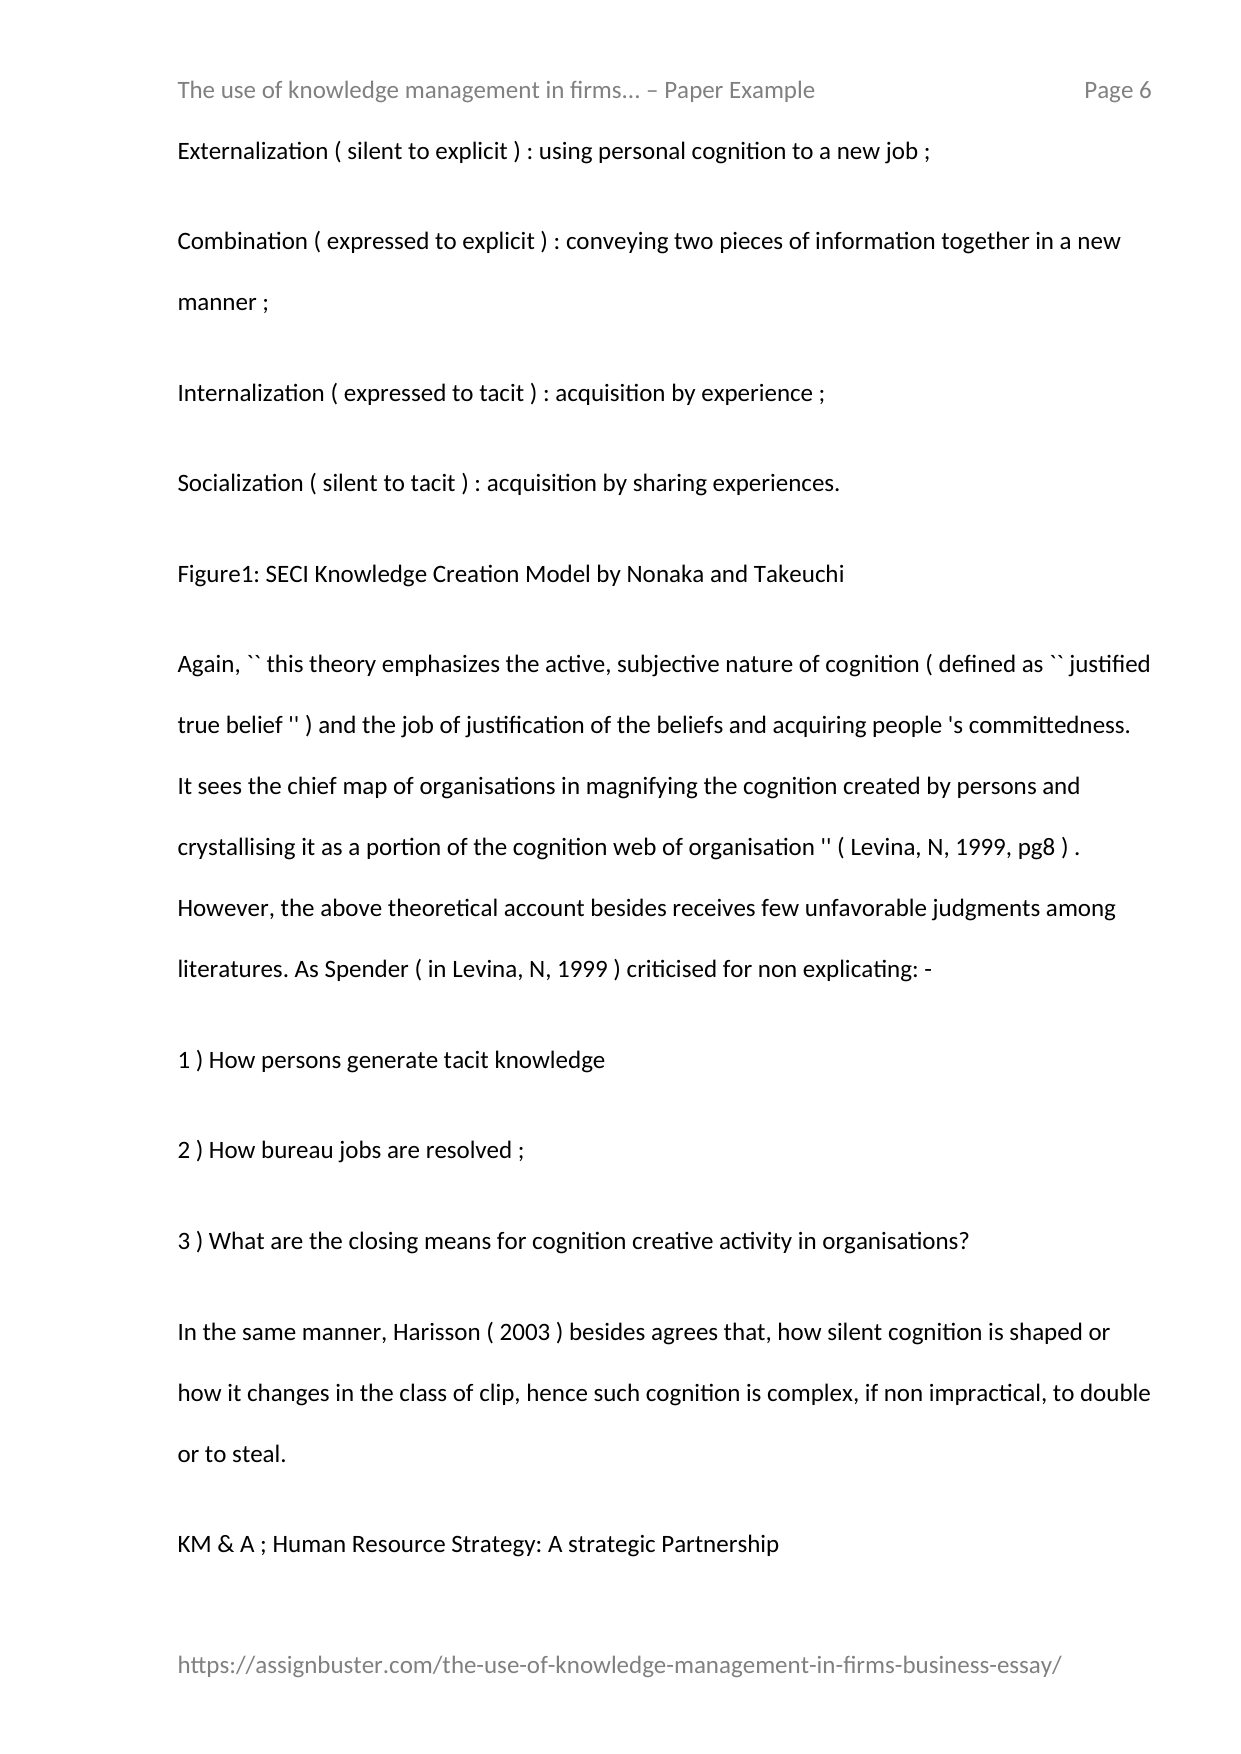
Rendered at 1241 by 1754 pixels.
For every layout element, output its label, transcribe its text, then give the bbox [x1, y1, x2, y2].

text Combination ( expressed to explicit ) : conveying two pieces of information together in a new manner ; [177, 225, 1152, 317]
text Socialization ( silent to tacit ) : acquisition by sharing experiences. [177, 467, 1152, 498]
text Figure1: SECI Knowledge Creation Model by Nonaka and Takeuchi [177, 558, 1152, 588]
text Internalization ( expressed to tacit ) : acquisition by experience ; [177, 377, 1152, 407]
text In the same manner, Harisson ( 2003 ) besides agrees that, how silent cognition is shaped or how it changes in the class of clip, hence such cognition is complex, if non impractical, to double or to steal. [177, 1316, 1152, 1468]
text KM & A ; Human Resource Strategy: A strategic Partnership [177, 1528, 1152, 1559]
text 3 ) What are the closing means for cognition creative activity in organisations? [177, 1225, 1152, 1256]
text Externalization ( silent to explicit ) : using personal cognition to a new job ; [177, 135, 1152, 165]
text 1 ) How persons generate tacit knowledge [177, 1044, 1152, 1075]
text Again, `` this theory emphasizes the active, subjective nature of cognition ( defined as `` justified true belief '' ) and the job of justification of the beliefs and acquiring people 's committedness. It sees the chief map of organisations in magnifying the cognition created by persons and crystallising it as a portion of the cognition web of organisation '' ( Levina, N, 1999, pg8 ) . However, the above theoretical account besides receives few unfavorable judgments among literatures. As Spender ( in Levina, N, 1999 ) criticised for non explicating: - [177, 648, 1152, 984]
text 2 ) How bureau jobs are resolved ; [177, 1135, 1152, 1165]
